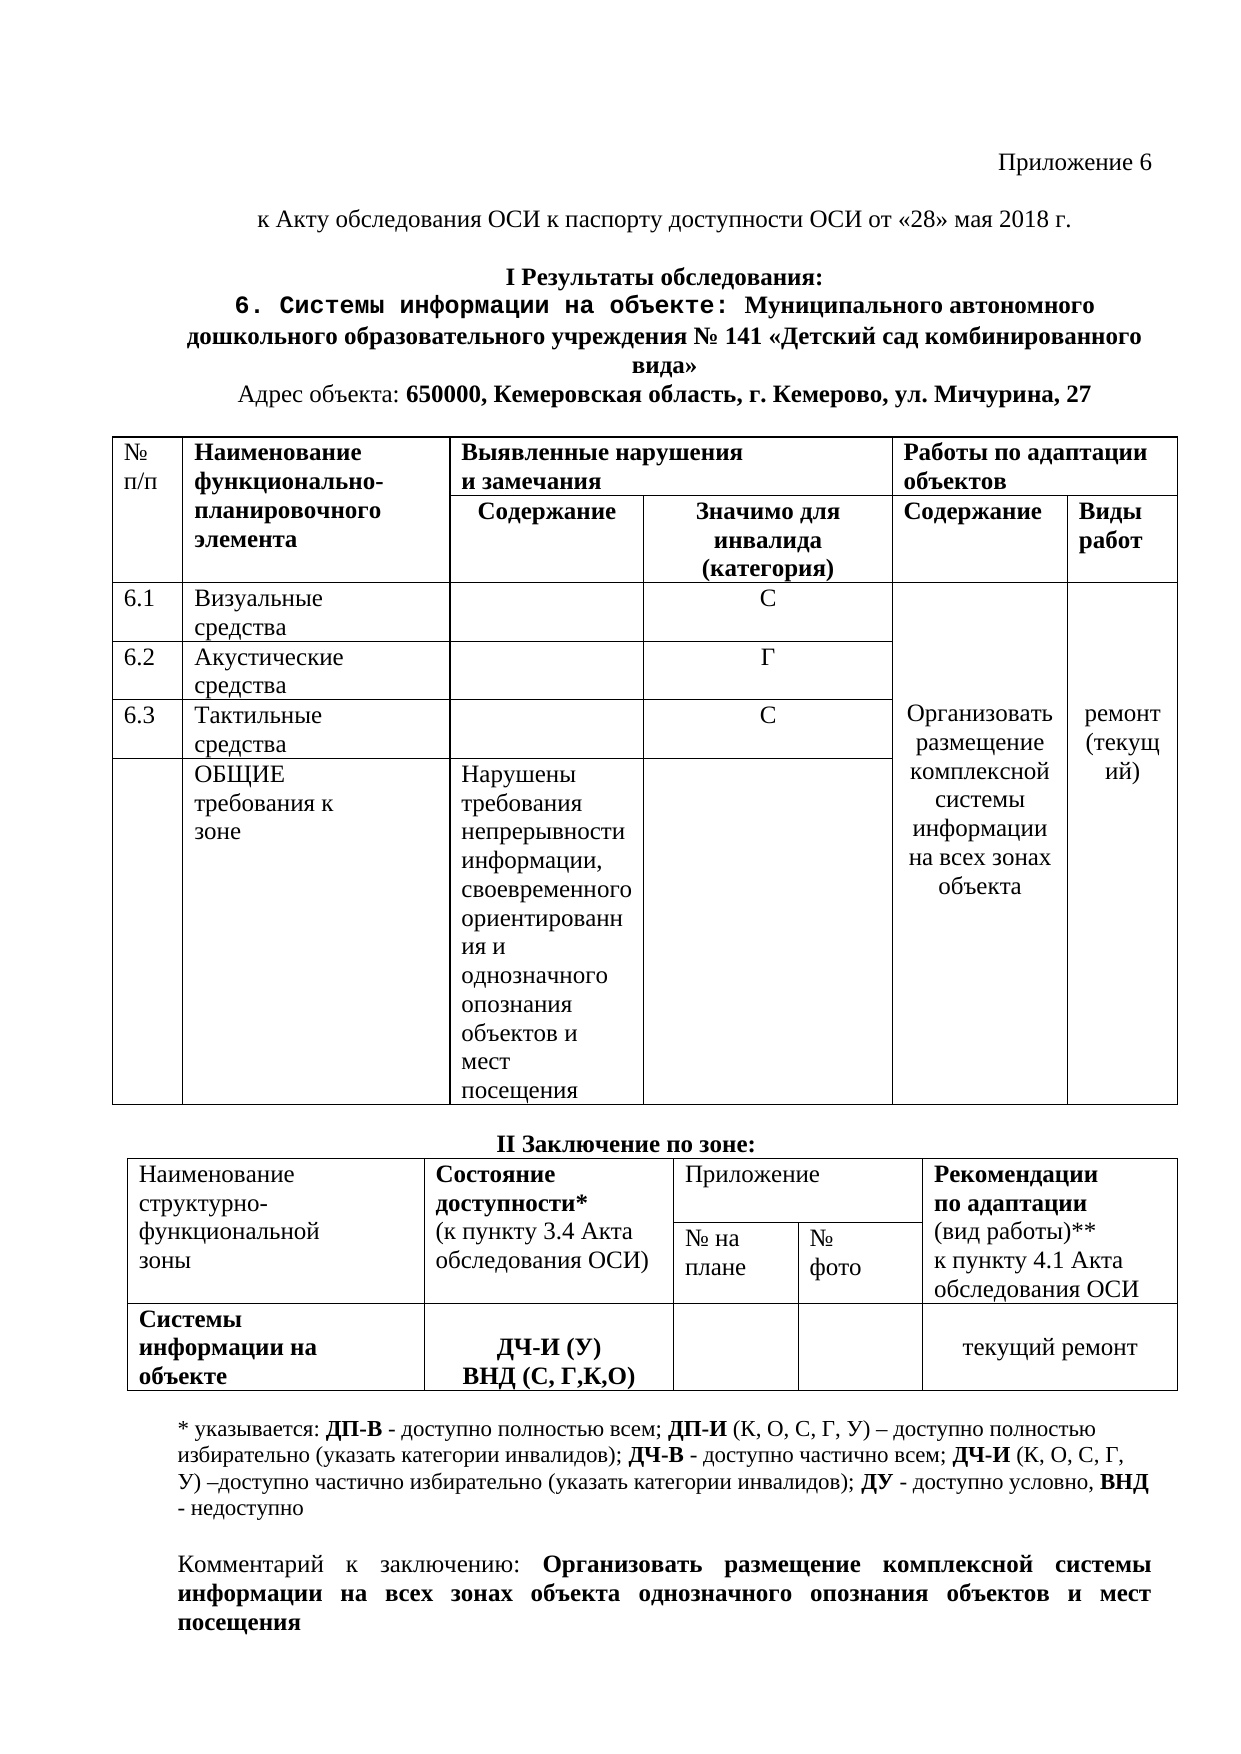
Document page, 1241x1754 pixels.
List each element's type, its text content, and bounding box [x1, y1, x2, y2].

table_cell 6.3 [113, 700, 182, 758]
table_header Выявленные нарушения и замечания [451, 438, 892, 495]
table_header Наименование функционально- планировочного элемента [183, 438, 449, 582]
text I Результаты обследования: [177, 262, 1152, 291]
table_cell ДЧ-И (У) ВНД (С, Г,К,О) [425, 1304, 673, 1390]
table_cell [451, 642, 643, 699]
table_cell С [644, 700, 892, 758]
table_cell ОБЩИЕ требования к зоне [183, 759, 449, 1104]
table_cell Г [644, 642, 892, 699]
table_cell Акустические средства [183, 642, 449, 699]
table_cell Содержание [893, 496, 1067, 582]
table_cell Системы информации на объекте [128, 1304, 424, 1390]
table_cell [799, 1304, 922, 1390]
table_header Приложение [674, 1159, 922, 1222]
table_cell Виды работ [1068, 496, 1177, 582]
table_cell Тактильные средства [183, 700, 449, 758]
table_header № п/п [113, 438, 182, 582]
text Адрес объекта: 650000, Кемеровская область, г. Кемерово, ул. Мичурина, 27 [177, 379, 1152, 408]
table_cell [451, 700, 643, 758]
table_cell [644, 759, 892, 1104]
table_cell 6.1 [113, 583, 182, 641]
text * указывается: ДП-В - доступно полностью всем; ДП-И (К, О, С, Г, У) – доступно полностью [177, 1415, 1152, 1441]
table_cell 6.2 [113, 642, 182, 699]
table_cell [113, 759, 182, 1104]
table_cell [674, 1304, 798, 1390]
text Приложение 6 [177, 147, 1152, 176]
table_cell С [644, 583, 892, 641]
table_cell Визуальные средства [183, 583, 449, 641]
table_header Состояние доступности* (к пункту 3.4 Акта обследования ОСИ) [425, 1159, 673, 1303]
table_cell текущий ремонт [923, 1304, 1177, 1390]
text избирательно (указать категории инвалидов); ДЧ-В - доступно частично всем; ДЧ-И (К, О, С, Г, У) –доступно частично избирательно (указать категории инвалидов); ДУ - доступно условно, ВНД - недоступно [177, 1441, 1152, 1520]
table_cell Нарушены требования непрерывности информации, своевременного ориентированния и однозначного опознания объектов и мест посещения [451, 759, 643, 1104]
table_cell [451, 583, 643, 641]
table_cell ремонт (текущий) [1068, 583, 1177, 1104]
text Комментарий к заключению: Организовать размещение комплексной системы информации на всех зонах объекта однозначного опознания объектов и мест посещения [177, 1549, 1152, 1635]
table_cell Организовать размещение комплексной системы информации на всех зонах объекта [893, 583, 1067, 1104]
table_cell № на плане [674, 1223, 798, 1303]
text II Заключение по зоне: [177, 1129, 1152, 1158]
text к Акту обследования ОСИ к паспорту доступности ОСИ от «28» мая 2018 г. [177, 204, 1152, 233]
table_cell № фото [799, 1223, 922, 1303]
text 6. Системы информации на объекте: Муниципального автономного дошкольного образовательного учреждения № 141 «Детский сад комбинированного вида» [177, 291, 1152, 379]
table_header Рекомендации по адаптации (вид работы)** к пункту 4.1 Акта обследования ОСИ [923, 1159, 1177, 1303]
table_cell Содержание [451, 496, 643, 582]
table_header Наименование структурно- функциональной зоны [128, 1159, 424, 1303]
table_header Работы по адаптации объектов [893, 438, 1177, 495]
table_cell Значимо для инвалида (категория) [644, 496, 892, 582]
